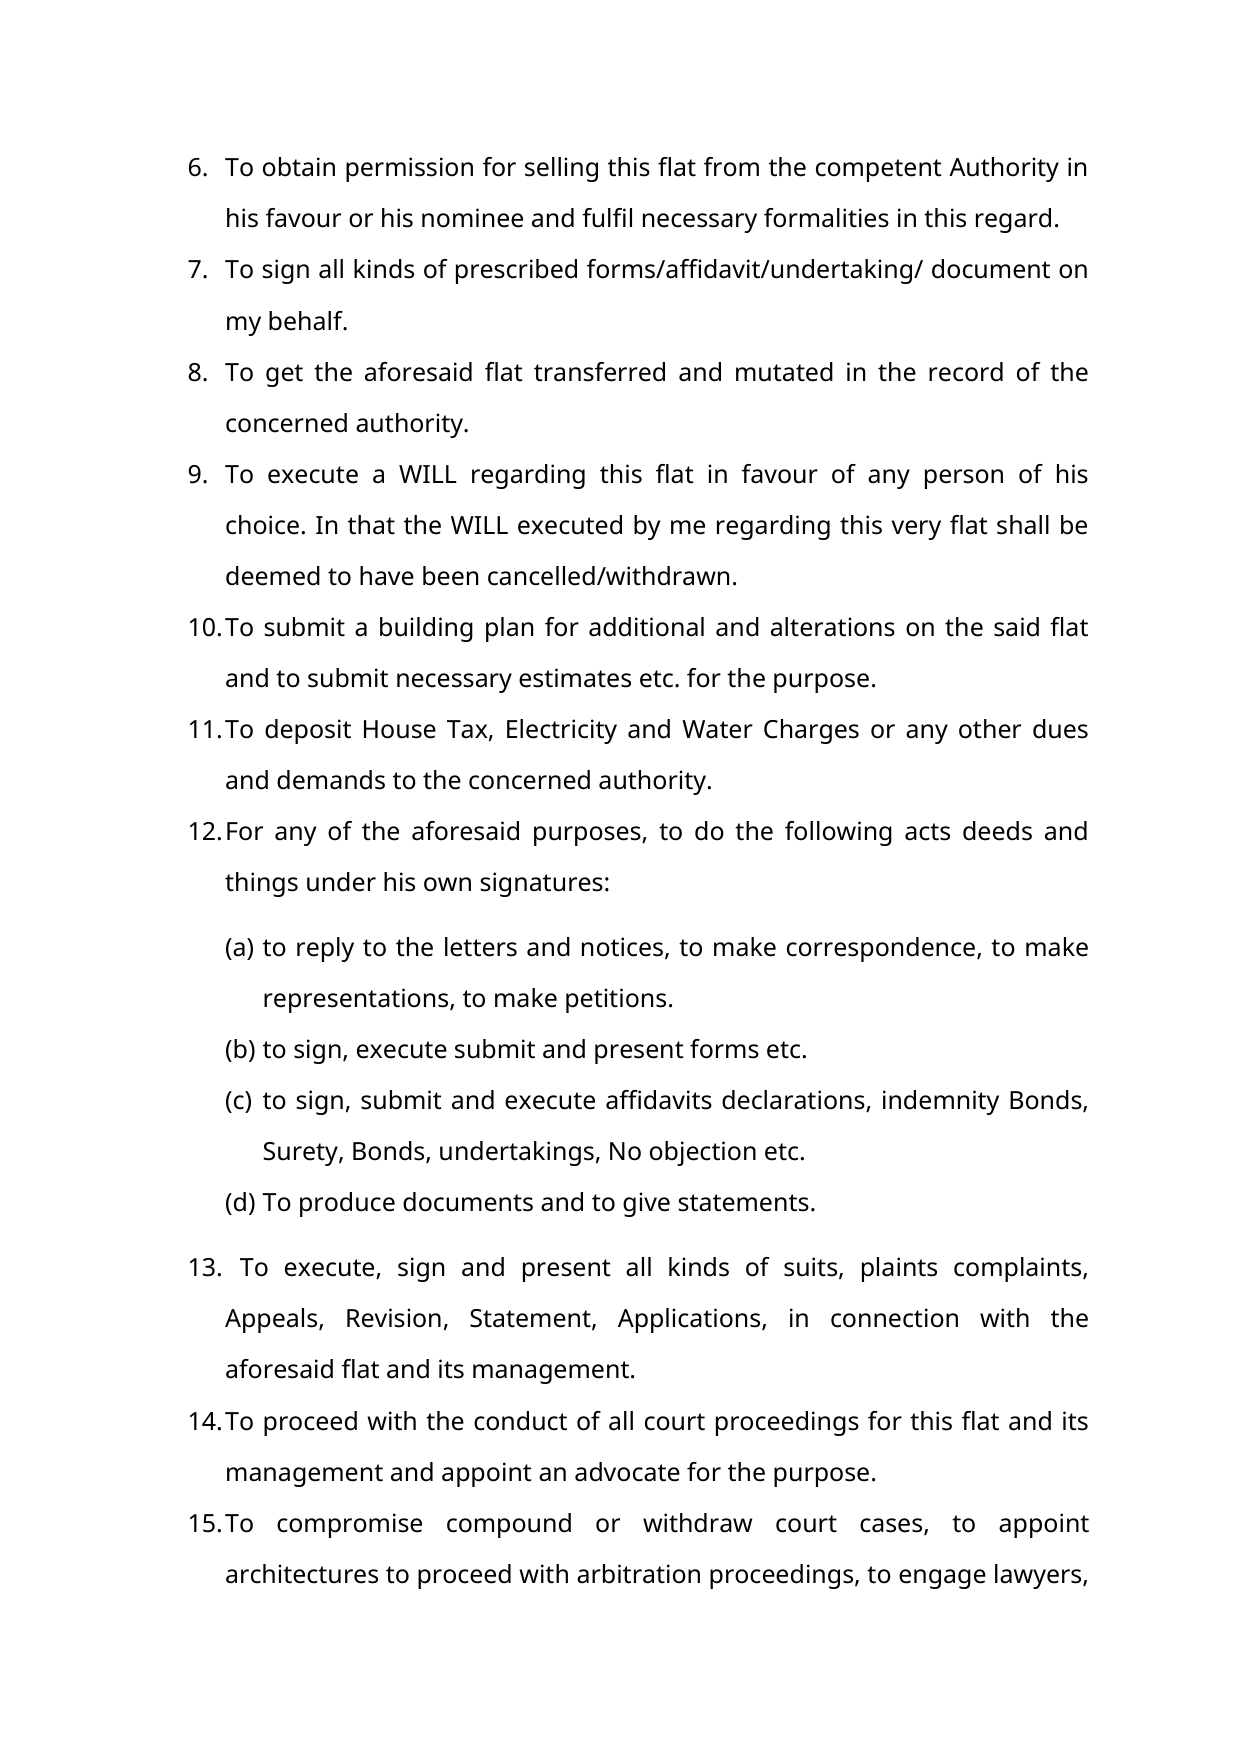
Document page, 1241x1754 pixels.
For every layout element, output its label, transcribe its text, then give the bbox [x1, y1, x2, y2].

list to reply to the letters and notices, to make correspondence, to make representations, to make petitions. [225, 930, 1090, 1015]
list To execute a WILL regarding this flat in favour of any person of his choice. In that the WILL executed by me regarding this very flat shall be deemed to have been cancelled/withdrawn. [187, 456, 1090, 592]
list To obtain permission for selling this flat from the competent Authority in his favour or his nominee and fulfil necessary formalities in this regard. [187, 150, 1090, 235]
list To get the aforesaid flat transferred and mutated in the record of the concerned authority. [187, 354, 1090, 439]
list For any of the aforesaid purposes, to do the following acts deeds and things under his own signatures: [187, 813, 1090, 899]
list To proceed with the conduct of all court proceedings for this flat and its management and appoint an advocate for the purpose. [187, 1403, 1090, 1488]
list To deposit House Tax, Electricity and Water Charges or any other dues and demands to the concerned authority. [187, 711, 1090, 797]
list To submit a building plan for additional and alterations on the said flat and to submit necessary estimates etc. for the purpose. [187, 609, 1090, 694]
list to sign, execute submit and present forms etc. [225, 1032, 1090, 1066]
list To execute, sign and present all kinds of suits, plaints complaints, Appeals, Revision, Statement, Applications, in connection with the aforesaid flat and its management. [187, 1250, 1090, 1386]
list to sign, submit and execute affidavits declarations, indemnity Bonds, Surety, Bonds, undertakings, No objection etc. [225, 1083, 1090, 1168]
list To sign all kinds of prescribed forms/affidavit/undertaking/ document on my behalf. [187, 252, 1090, 337]
list To produce documents and to give statements. [225, 1185, 1090, 1219]
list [187, 1505, 1090, 1590]
